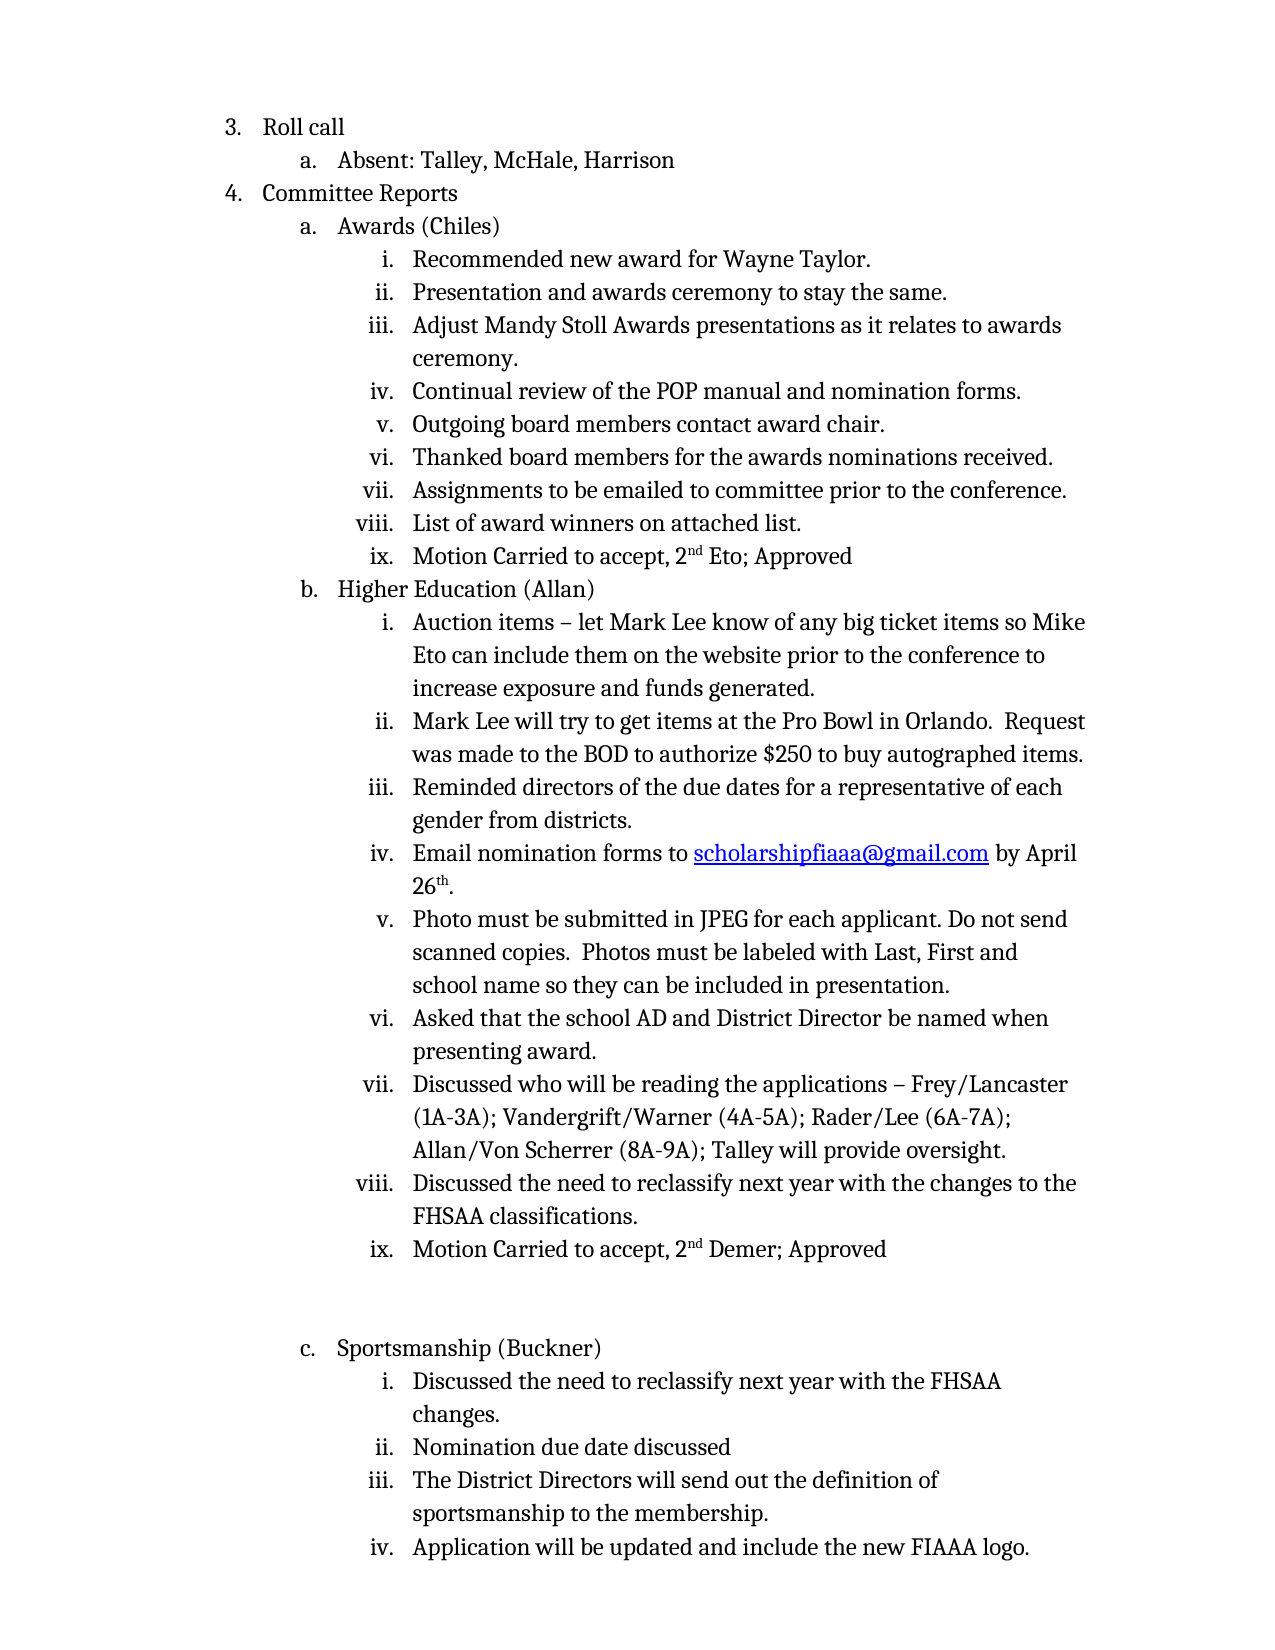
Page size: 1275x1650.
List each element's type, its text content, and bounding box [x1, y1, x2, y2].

list Discussed the need to reclassify next year with the changes to the FHSAA classifications. [394, 1169, 1087, 1231]
list Application will be updated and include the new FIAAA logo. [394, 1532, 1087, 1561]
list Reminded directors of the due dates for a representative of each gender from districts. [394, 773, 1087, 835]
list Discussed the need to reclassify next year with the FHSAA changes. [394, 1367, 1087, 1429]
list Thanked board members for the awards nominations received. [394, 443, 1087, 471]
list Adjust Mandy Stoll Awards presentations as it relates to awards ceremony. [394, 311, 1087, 372]
list Outgoing board members contact award chair. [394, 410, 1087, 438]
list Sportsmanship (Buckner) [300, 1334, 1087, 1363]
list Email nomination forms to scholarshipfiaaa@gmail.com by April 26th. [394, 839, 1087, 901]
list Discussed who will be reading the applications – Frey/Lancaster (1A-3A); Vandergrift/Warner (4A-5A); Rader/Lee (6A-7A); Allan/Von Scherrer (8A-9A); Talley will provide oversight. [394, 1070, 1087, 1165]
list Motion Carried to accept, 2nd Eto; Approved [394, 542, 1087, 571]
list Recommended new award for Wayne Taylor. [394, 244, 1087, 273]
list Higher Education (Allan) [300, 575, 1087, 603]
list List of award winners on attached list. [394, 509, 1087, 537]
list Continual review of the POP manual and nomination forms. [394, 377, 1087, 405]
list Asked that the school AD and District Director be named when presenting award. [394, 1004, 1087, 1066]
list Awards (Chiles) [300, 212, 1087, 240]
list Absent: Talley, McHale, Harrison [300, 146, 1087, 174]
list Committee Reports [225, 178, 1087, 207]
list Presentation and awards ceremony to stay the same. [394, 278, 1087, 306]
list Roll call [225, 112, 1087, 141]
list Photo must be submitted in JPEG for each applicant. Do not send scanned copies. Photos must be labeled with Last, First and school name so they can be included in presentation. [394, 905, 1087, 1000]
list The District Directors will send out the definition of sportsmanship to the membership. [394, 1466, 1087, 1528]
list Assignments to be emailed to committee prior to the conference. [394, 476, 1087, 504]
list Auction items – let Mark Lee know of any big ticket items so Mike Eto can include them on the website prior to the conference to increase exposure and funds generated. [394, 608, 1087, 703]
list Nomination due date discussed [394, 1433, 1087, 1462]
list Motion Carried to accept, 2nd Demer; Approved [394, 1235, 1087, 1264]
list Mark Lee will try to get items at the Pro Bowl in Orlando. Request was made to the BOD to authorize $250 to buy autographed items. [394, 707, 1087, 769]
